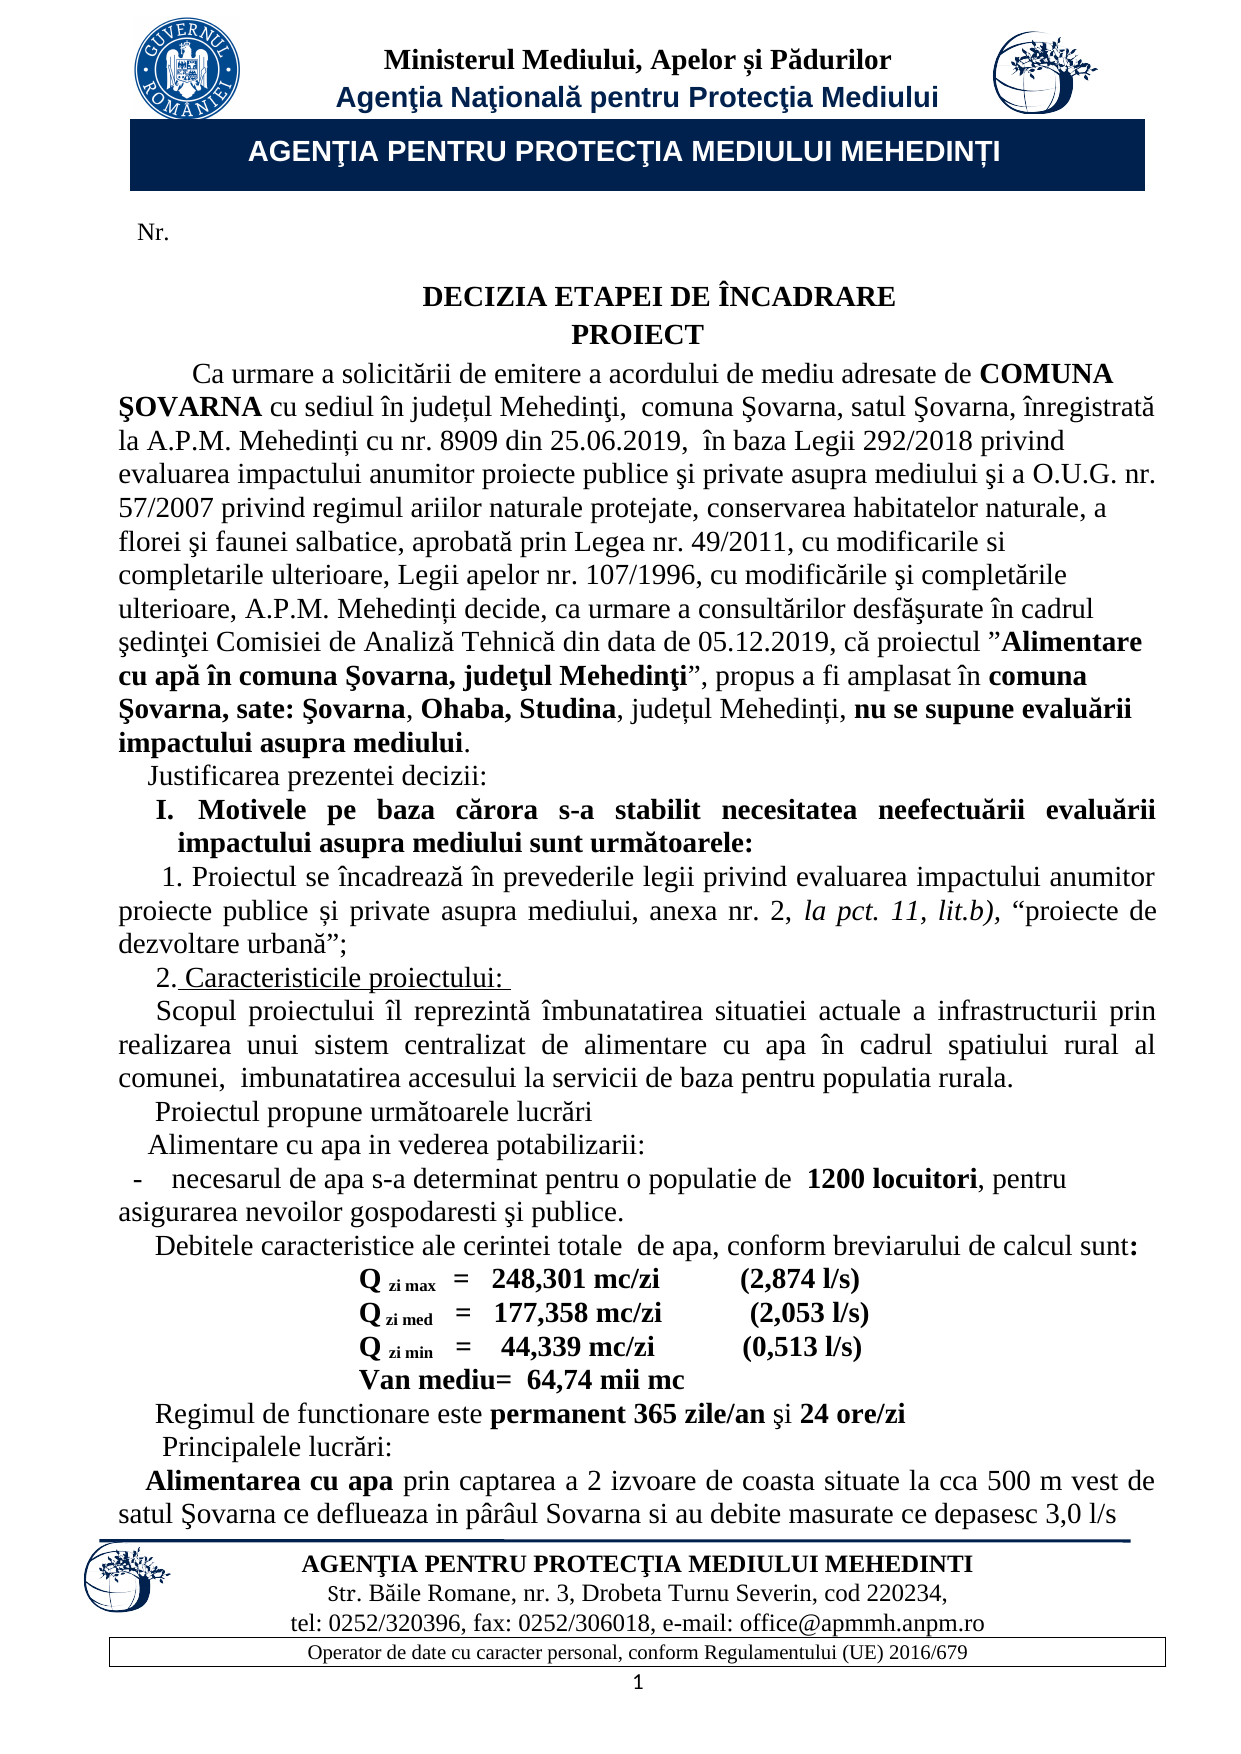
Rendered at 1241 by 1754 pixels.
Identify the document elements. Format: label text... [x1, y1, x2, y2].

text Scopul proiectului îl reprezintă îmbunatatirea situatiei actuale a infrastructurii prin realizarea unui sistem centralizat de alimentare cu apa în cadrul spatiului rural al comunei, imbunatatirea accesului la servicii de baza pentru populatia rurala. [118, 993, 1157, 1094]
text 2. Caracteristicile proiectului: [156, 960, 1157, 993]
text Justificarea prezentei decizii: [118, 758, 1157, 792]
subtitle PROIECT [118, 317, 1157, 351]
text Principalele lucrări: [118, 1429, 1157, 1463]
text 1. Proiectul se încadrează în prevederile legii privind evaluarea impactului anumitor proiecte publice și private asupra mediului, anexa nr. 2, la pct. 11, lit.b), “proiecte de dezvoltare urbană”; [118, 859, 1157, 960]
text Regimul de functionare este permanent 365 zile/an şi 24 ore/zi [118, 1396, 1157, 1429]
list Motivele pe baza cărora s-a stabilit necesitatea neefectuării evaluării impactului asupra mediului sunt următoarele: [155, 792, 1157, 859]
text Alimentarea cu apa prin captarea a 2 izvoare de coasta situate la cca 500 m vest de satul Şovarna ce deflueaza in pârâul Sovarna si au debite masurate ce depasesc 3,0 l/s [118, 1463, 1157, 1530]
text Q zi med = 177,358 mc/zi (2,053 l/s) [118, 1295, 1157, 1329]
text Proiectul propune următoarele lucrări [118, 1094, 1157, 1127]
text Q zi max = 248,301 mc/zi (2,874 l/s) [118, 1262, 1157, 1295]
text Q zi min = 44,339 mc/zi (0,513 l/s) [118, 1329, 1157, 1362]
text Debitele caracteristice ale cerintei totale de apa, conform breviarului de calcul sunt: [118, 1228, 1157, 1262]
text Alimentare cu apa in vederea potabilizarii: [118, 1127, 1157, 1161]
subtitle DECIZIA ETAPEI DE ÎNCADRARE [118, 279, 1157, 312]
text Ca urmare a solicitării de emitere a acordului de mediu adresate de COMUNA ŞOVARNA cu sediul în județul Mehedinţi, comuna Şovarna, satul Şovarna, înregistrată la A.P.M. Mehedinți cu nr. 8909 din 25.06.2019, în baza Legii 292/2018 privind evaluarea impactului anumitor proiecte publice şi private asupra mediului şi a O.U.G. nr. 57/2007 privind regimul ariilor naturale protejate, conservarea habitatelor naturale, a florei şi faunei salbatice, aprobată prin Legea nr. 49/2011, cu modificarile si completarile ulterioare, Legii apelor nr. 107/1996, cu modificările şi completările ulterioare, A.P.M. Mehedinți decide, ca urmare a consultărilor desfăşurate în cadrul şedinţei Comisiei de Analiză Tehnică din data de 05.12.2019, că proiectul ”Alimentare cu apă în comuna Şovarna, judeţul Mehedinţi”, propus a fi amplasat în comuna Şovarna, sate: Şovarna, Ohaba, Studina, județul Mehedinți, nu se supune evaluării impactului asupra mediului. [118, 356, 1157, 758]
picture [133, 16, 241, 119]
text Van mediu= 64,74 mii mc [118, 1362, 1157, 1396]
text - necesarul de apa s-a determinat pentru o populatie de 1200 locuitori, pentru asigurarea nevoilor gospodaresti şi publice. [118, 1161, 1157, 1228]
text Nr. [118, 217, 1157, 245]
